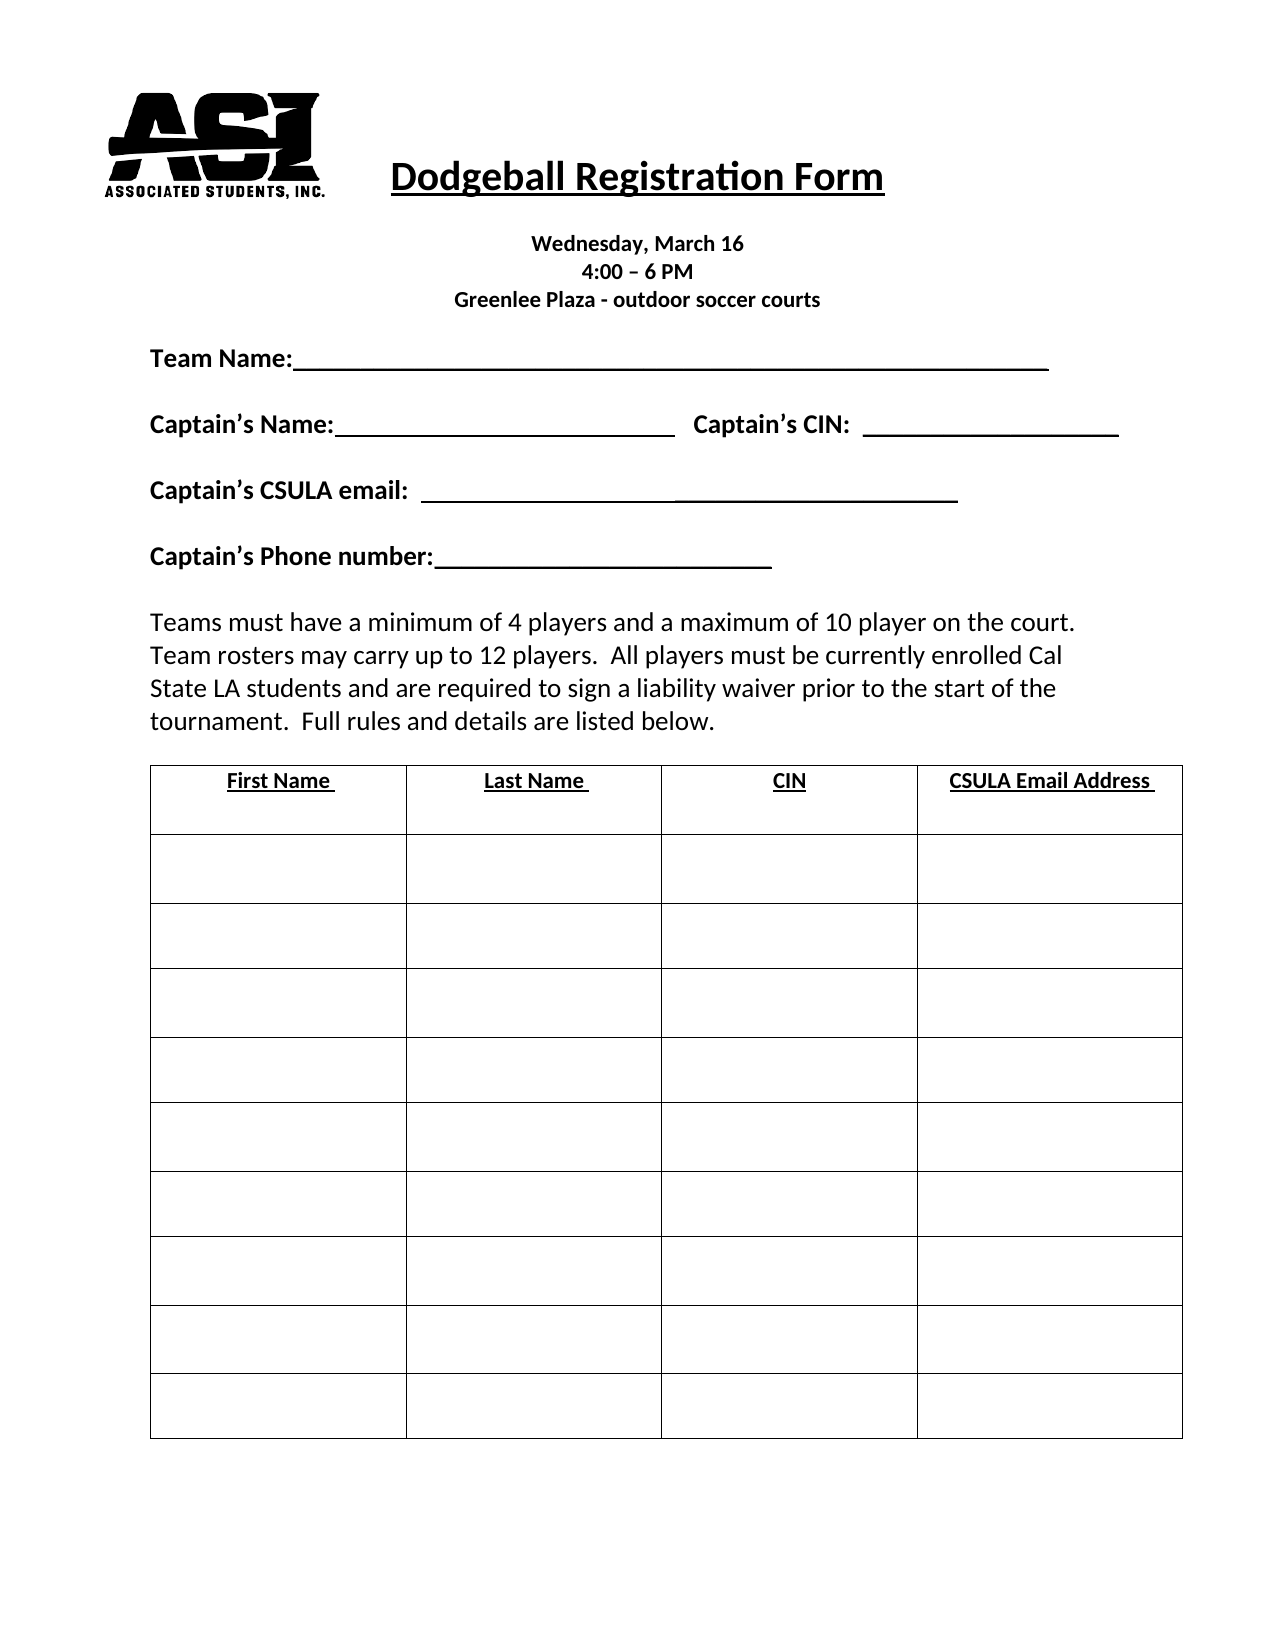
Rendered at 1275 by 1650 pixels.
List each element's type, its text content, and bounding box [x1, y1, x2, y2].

table_cell [151, 969, 406, 1037]
text Captain’s Name: Captain’s CIN: ___________________ [150, 407, 1125, 440]
table_cell [918, 1374, 1182, 1438]
table_cell [151, 904, 406, 968]
text Captain’s Phone number:_________________________ [150, 539, 1125, 572]
table_cell [662, 1103, 917, 1171]
table_cell [662, 1038, 917, 1102]
table_header Last Name [407, 766, 661, 834]
table_cell [662, 1374, 917, 1438]
table_cell [151, 1172, 406, 1236]
table_cell [151, 1306, 406, 1373]
table_cell [918, 904, 1182, 968]
table_cell [662, 835, 917, 903]
table_header First Name [151, 766, 406, 834]
table_cell [151, 835, 406, 903]
table_cell [662, 904, 917, 968]
text Dodgeball Registration Form [150, 150, 1125, 201]
table_cell [407, 1103, 661, 1171]
table_cell [918, 1038, 1182, 1102]
table_cell [407, 835, 661, 903]
table_cell [918, 969, 1182, 1037]
table_cell [407, 969, 661, 1037]
table_cell [662, 1237, 917, 1304]
table_cell [151, 1237, 406, 1304]
table_cell [918, 1306, 1182, 1373]
table_cell [662, 1306, 917, 1373]
table_cell [407, 1306, 661, 1373]
text Wednesday, March 16 [150, 229, 1125, 257]
table_header CIN [662, 766, 917, 834]
picture [104, 72, 325, 219]
table_header CSULA Email Address [918, 766, 1182, 834]
table_cell [407, 1374, 661, 1438]
table_cell [918, 1103, 1182, 1171]
table_cell [662, 1172, 917, 1236]
table_cell [151, 1374, 406, 1438]
table_cell [407, 1038, 661, 1102]
table_cell [151, 1038, 406, 1102]
table_cell [918, 1172, 1182, 1236]
text Teams must have a minimum of 4 players and a maximum of 10 player on the court. Team rosters may carry up to 12 players. All players must be currently enrolled Cal State LA students and are required to sign a liability waiver prior to the start of the tournament. Full rules and details are listed below. [150, 605, 1125, 737]
table_cell [407, 1237, 661, 1304]
text Greenlee Plaza - outdoor soccer courts [150, 285, 1125, 313]
table_cell [918, 1237, 1182, 1304]
table_cell [662, 969, 917, 1037]
text Captain’s CSULA email: _____________________ [150, 473, 1125, 506]
table_cell [918, 835, 1182, 903]
text 4:00 – 6 PM [150, 257, 1125, 285]
table_cell [407, 904, 661, 968]
table_cell [151, 1103, 406, 1171]
text Team Name:________________________________________________________ [150, 341, 1125, 374]
table_cell [407, 1172, 661, 1236]
